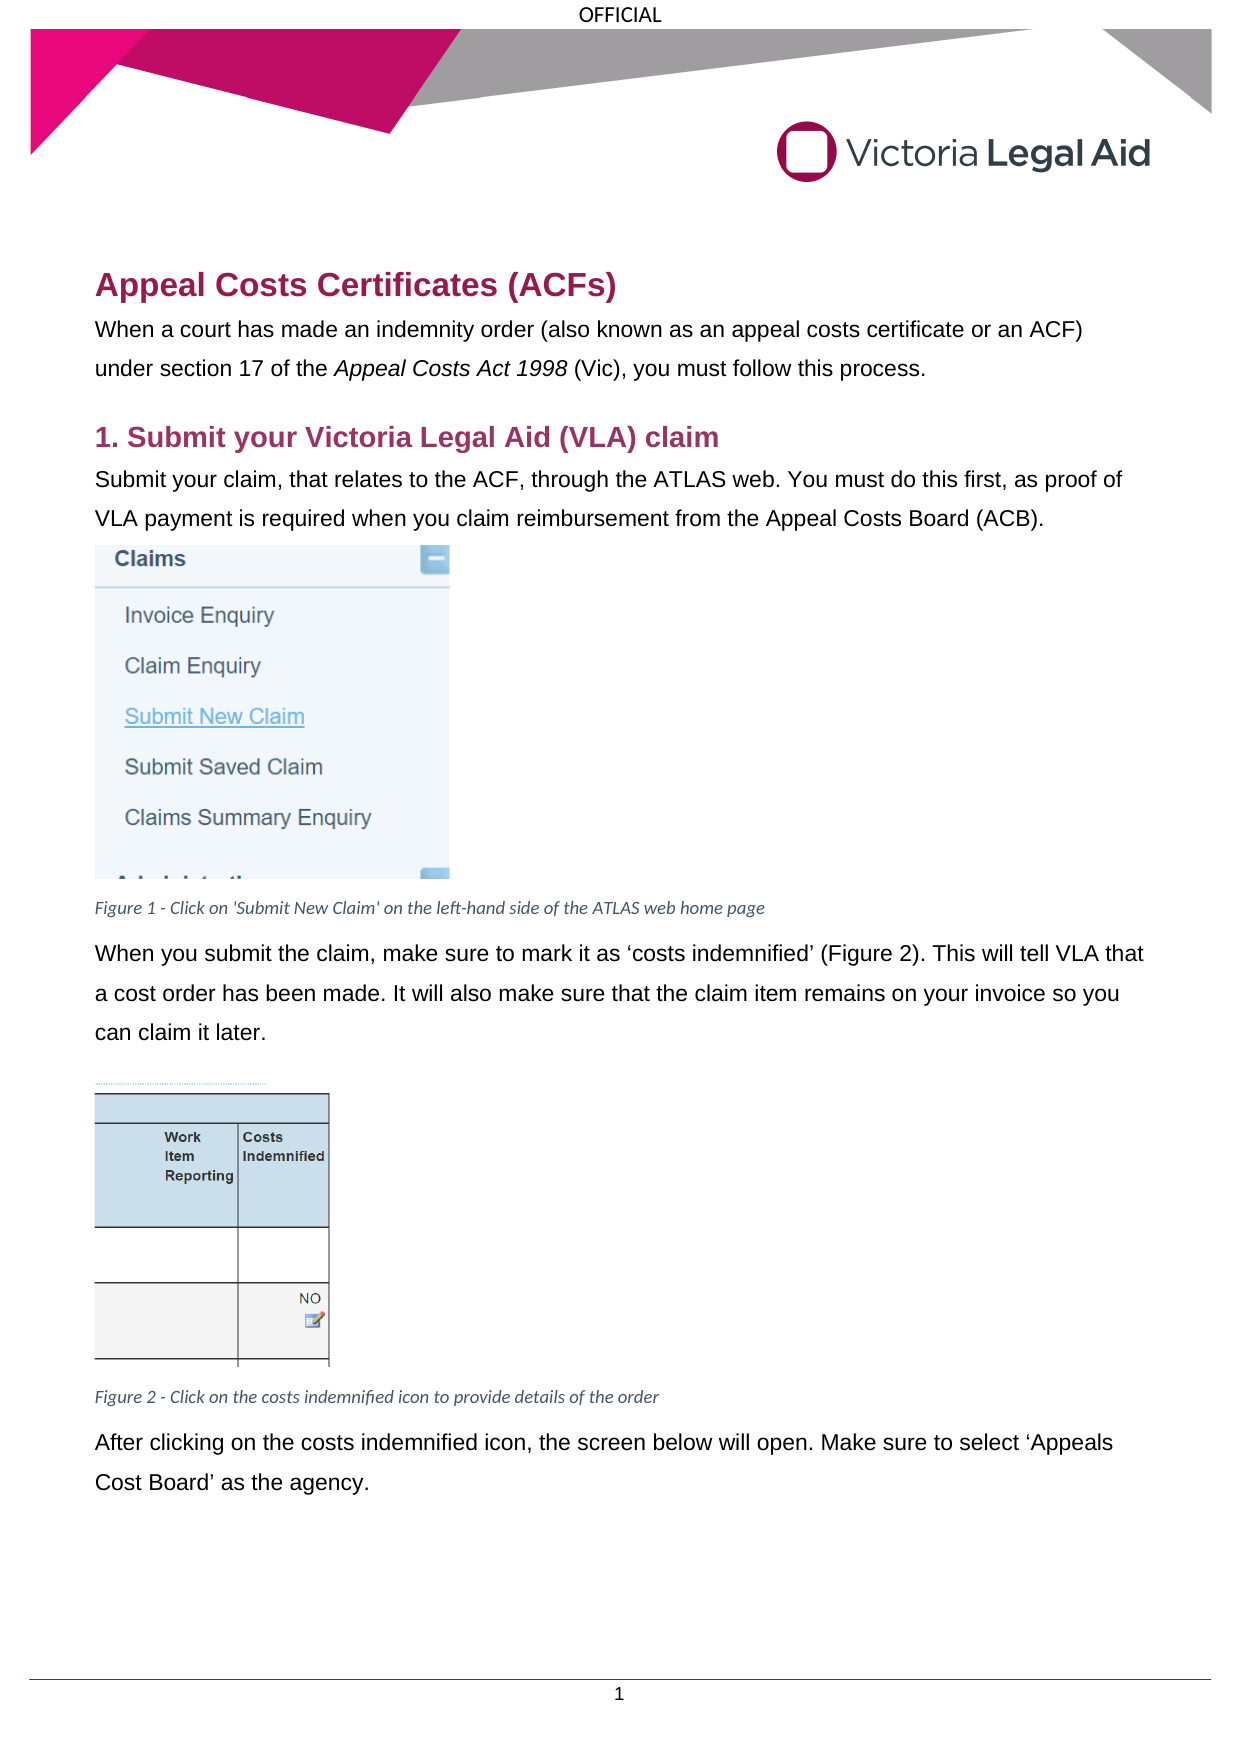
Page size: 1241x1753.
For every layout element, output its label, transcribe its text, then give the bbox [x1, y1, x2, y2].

text When you submit the claim, make sure to mark it as ‘costs indemnified’ (Figure 2). This will tell VLA that a cost order has been made. It will also make sure that the claim item remains on your invoice so you can claim it later. [94, 940, 1146, 1046]
picture [30, 29, 1212, 236]
subtitle Appeal Costs Certificates (ACFs) [94, 265, 1146, 303]
text After clicking on the costs indemnified icon, the screen below will open. Make sure to select ‘Appeals Cost Board’ as the agency. [94, 1429, 1146, 1495]
subtitle 1. Submit your Victoria Legal Aid (VLA) claim [94, 420, 1146, 453]
picture [94, 1058, 374, 1367]
text Figure 1 - Click on 'Submit New Claim' on the left-hand side of the ATLAS web home page [94, 897, 1146, 919]
text Submit your claim, that relates to the ACF, through the ATLAS web. You must do this first, as proof of VLA payment is required when you claim reimbursement from the Appeal Costs Board (ACB). [94, 466, 1146, 532]
picture [94, 545, 450, 879]
text Figure 2 - Click on the costs indemnified icon to provide details of the order [94, 1385, 1146, 1408]
text When a court has made an indemnity order (also known as an appeal costs certificate or an ACF) under section 17 of the Appeal Costs Act 1998 (Vic), you must follow this process. [94, 316, 1146, 382]
